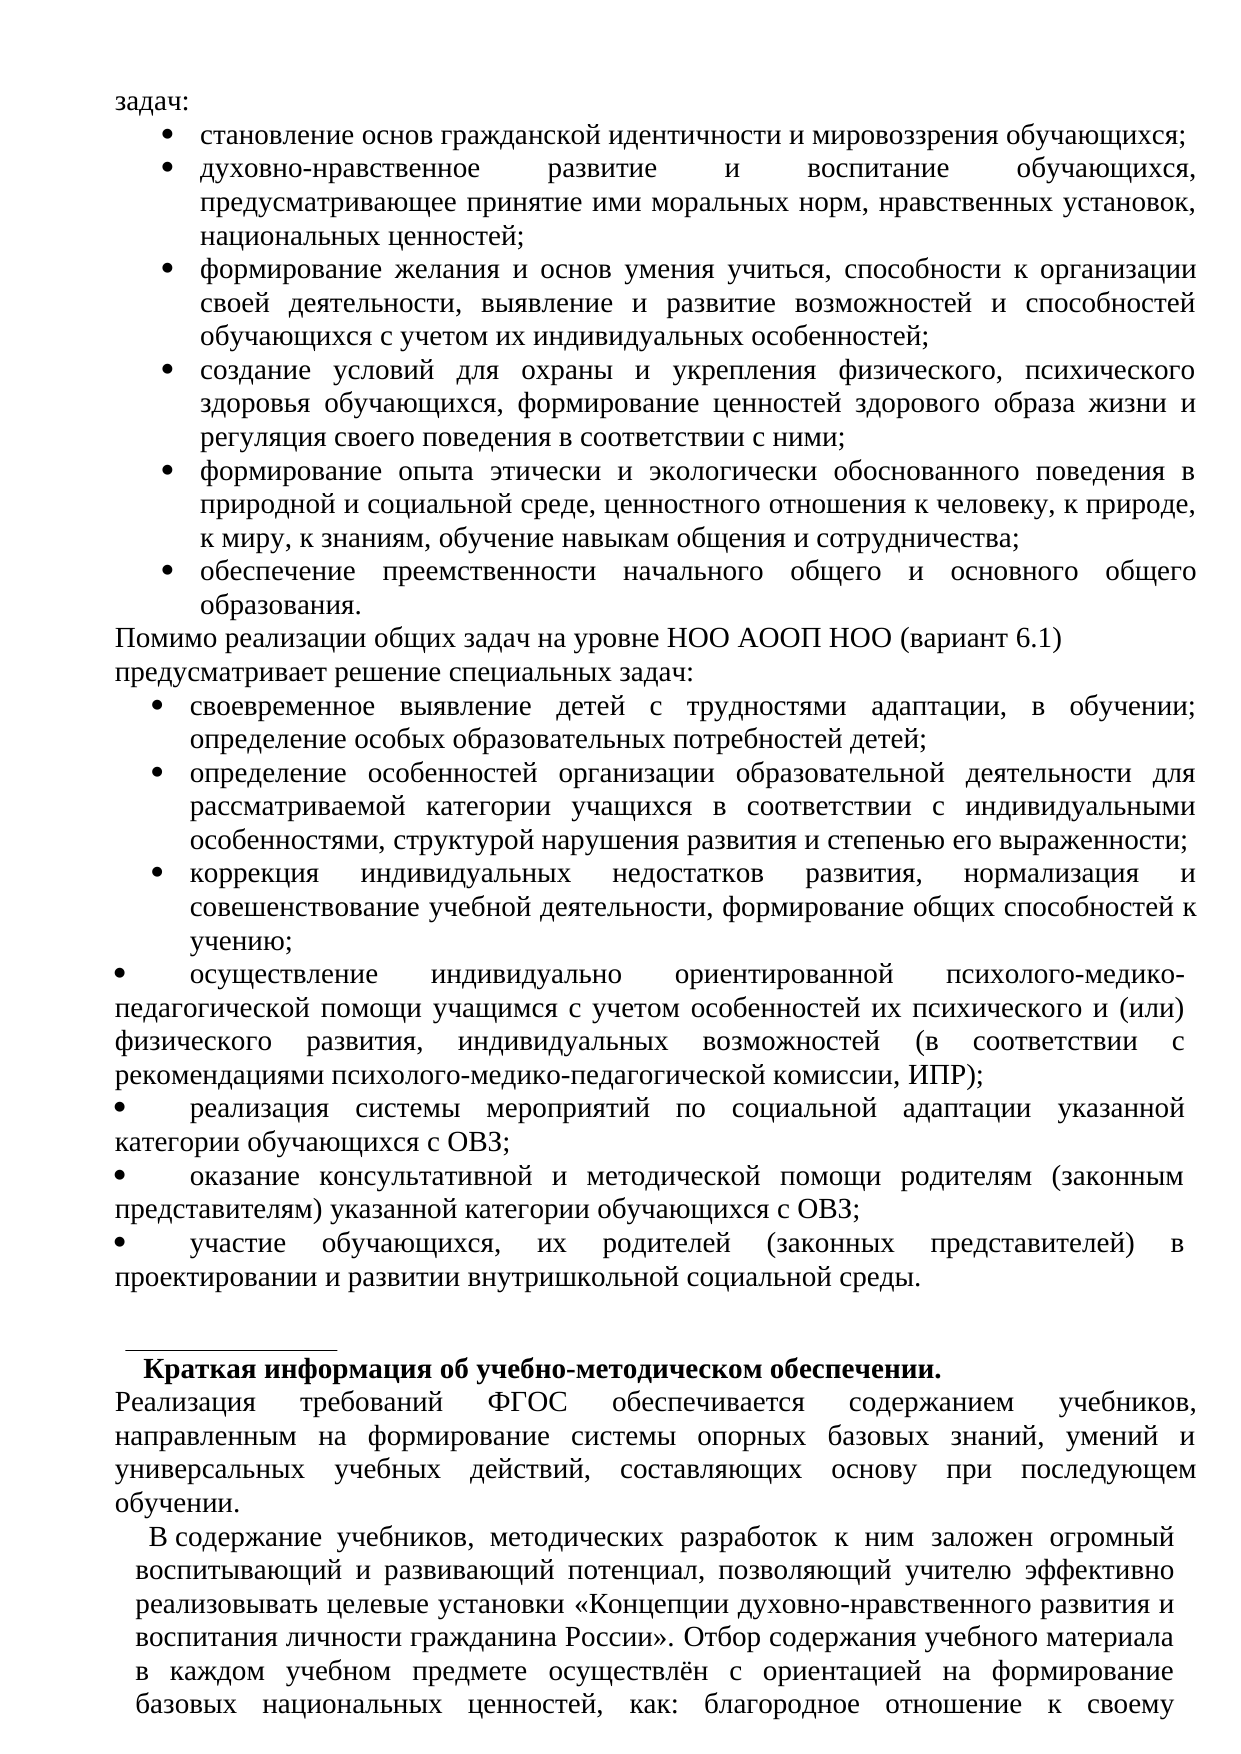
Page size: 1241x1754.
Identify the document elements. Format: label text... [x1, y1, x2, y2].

text Реализация требований ФГОС обеспечивается содержанием учебников, направленным на формирование системы опорных базовых знаний, умений и универсальных учебных действий, составляющих основу при последующем обучении. [114, 1384, 1196, 1519]
list создание условий для охраны и укрепления физического, психического здоровья обучающихся, формирование ценностей здорового образа жизни и регуляция своего поведения в соответствии с ними; [162, 352, 1196, 453]
list формирование желания и основ умения учиться, способности к организации своей деятельности, выявление и развитие возможностей и способностей обучающихся с учетом их индивидуальных особенностей; [162, 251, 1196, 352]
list обеспечение преемственности начального общего и основного общего образования. [162, 553, 1196, 621]
text предусматривает решение специальных задач: [114, 654, 1196, 688]
text Краткая информация об учебно-методическом обеспечении. [143, 1350, 1196, 1384]
list определение особенностей организации образовательной деятельности для рассматриваемой категории учащихся в соответствии с индивидуальными особенностями, структурой нарушения развития и степенью его выраженности; [152, 755, 1196, 856]
list становление основ гражданской идентичности и мировоззрения обучающихся; [162, 117, 1196, 151]
list участие обучающихся, их родителей (законных представителей) в проектировании и развитии внутришкольной социальной среды. [114, 1225, 1185, 1292]
list коррекция индивидуальных недостатков развития, нормализация и совешенствование учебной деятельности, формирование общих способностей к учению; [152, 856, 1196, 956]
list формирование опыта этически и экологически обоснованного поведения в природной и социальной среде, ценностного отношения к человеку, к природе, к миру, к знаниям, обучение навыкам общения и сотрудничества; [162, 453, 1196, 553]
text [135, 1519, 1174, 1720]
list оказание консультативной и методической помощи родителям (законным представителям) указанной категории обучающихся с ОВЗ; [114, 1158, 1185, 1225]
text Помимо реализации общих задач на уровне НОО АООП НОО (вариант 6.1) [114, 621, 1196, 654]
list своевременное выявление детей с трудностями адаптации, в обучении; определение особых образовательных потребностей детей; [152, 688, 1196, 755]
list духовно-нравственное развитие и воспитание обучающихся, предусматривающее принятие ими моральных норм, нравственных установок, национальных ценностей; [162, 151, 1196, 251]
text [114, 83, 1196, 117]
list реализация системы мероприятий по социальной адаптации указанной категории обучающихся с ОВЗ; [114, 1091, 1185, 1158]
list осуществление индивидуально ориентированной психолого-медико-педагогической помощи учащимся с учетом особенностей их психического и (или) физического развития, индивидуальных возможностей (в соответствии с рекомендациями психолого-медико-педагогической комиссии, ИПР); [114, 956, 1185, 1091]
